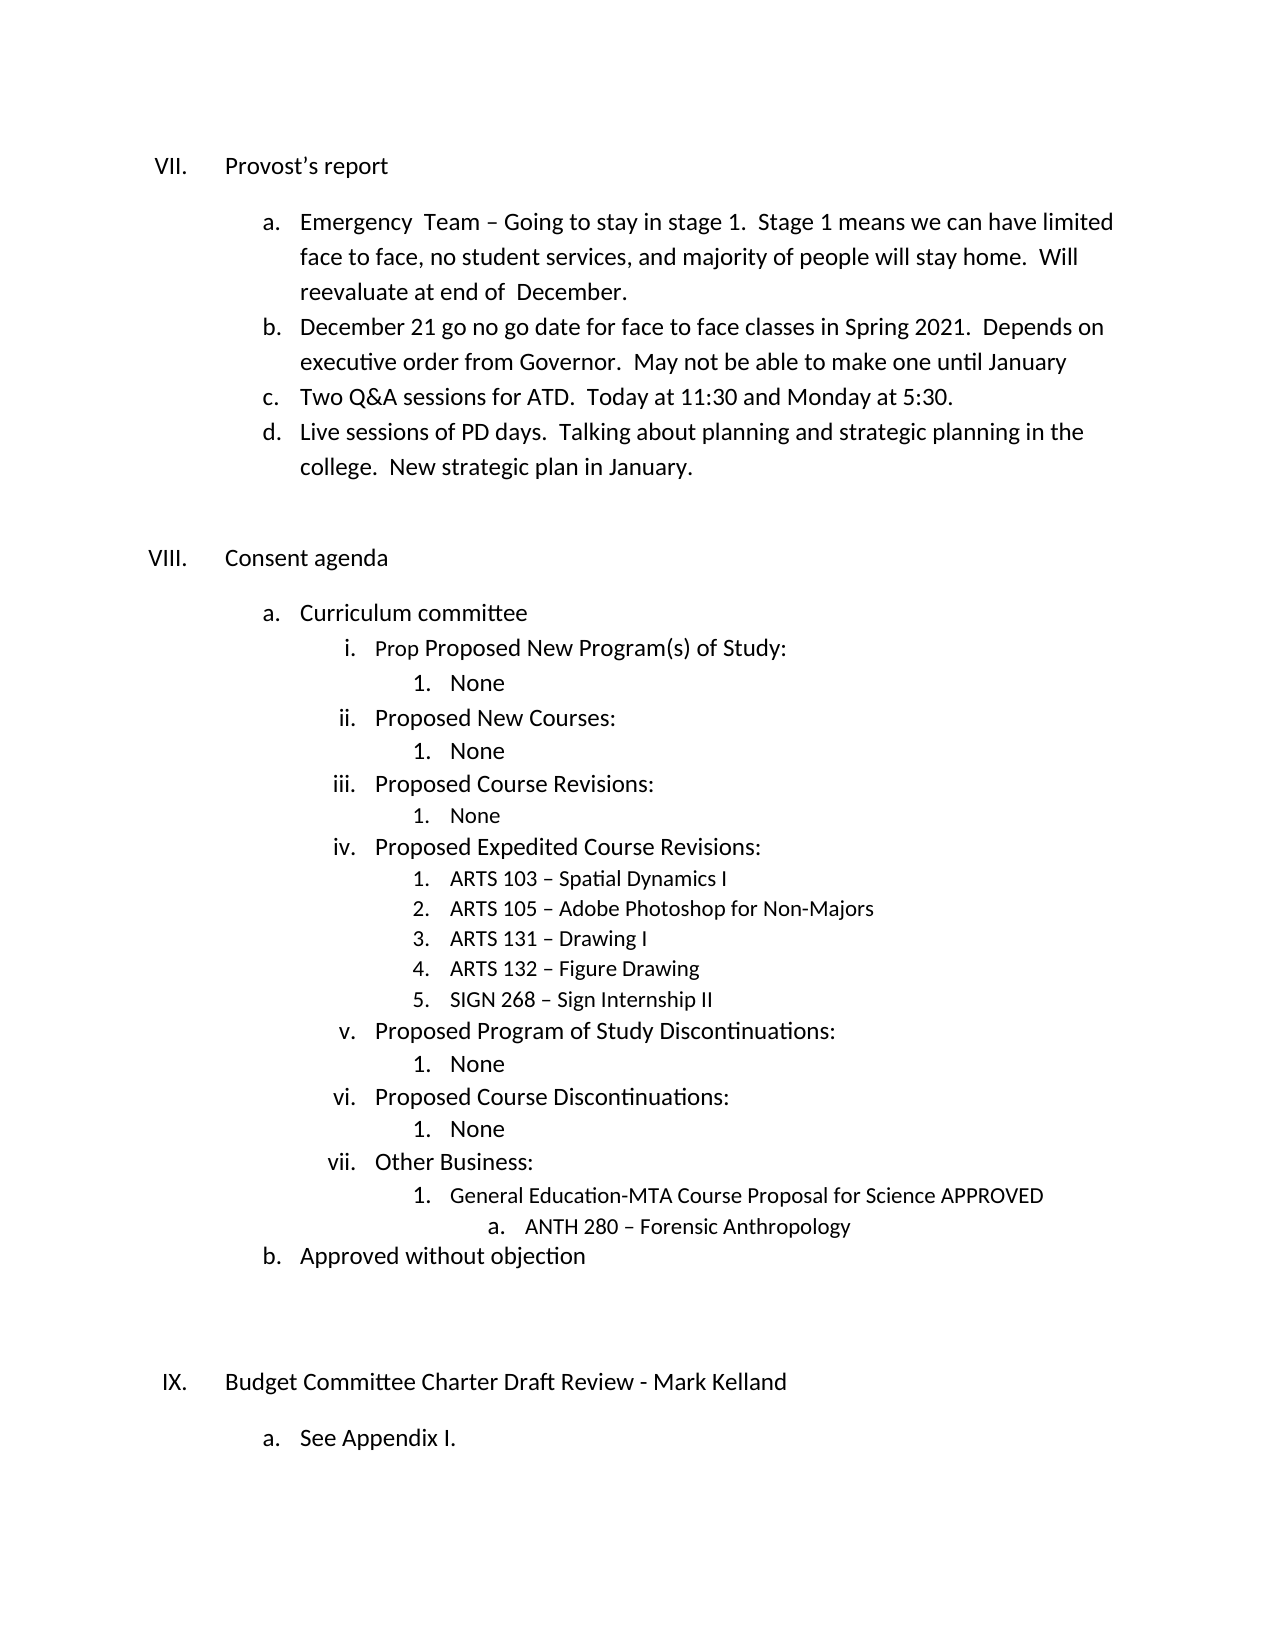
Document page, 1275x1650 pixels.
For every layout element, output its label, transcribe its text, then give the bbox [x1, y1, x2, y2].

list None [412, 1114, 1125, 1144]
list Curriculum committee [262, 597, 1125, 628]
list Prop Proposed New Program(s) of Study: [356, 632, 1125, 663]
list Proposed Course Revisions: [356, 768, 1125, 799]
list Proposed New Courses: [356, 702, 1125, 733]
list December 21 go no go date for face to face classes in Spring 2021. Depends on executive order from Governor. May not be able to make one until January [262, 311, 1125, 376]
list None [412, 735, 1125, 766]
subtitle Consent agenda [187, 542, 1125, 572]
list Approved without objection [262, 1241, 1125, 1271]
list ANTH 280 – Forensic Anthropology [487, 1210, 1125, 1241]
list ARTS 131 – Drawing I [412, 924, 1125, 952]
list Proposed Program of Study Discontinuations: [356, 1015, 1125, 1045]
list See Appendix I. [262, 1422, 1125, 1453]
list None [412, 801, 1125, 829]
list ARTS 103 – Spatial Dynamics I [412, 864, 1125, 892]
list Other Business: [356, 1147, 1125, 1177]
list Proposed Course Discontinuations: [356, 1081, 1125, 1111]
list SIGN 268 – Sign Internship II [412, 985, 1125, 1013]
subtitle Budget Committee Charter Draft Review - Mark Kelland [187, 1366, 1125, 1397]
list None [412, 667, 1125, 698]
list None [412, 1048, 1125, 1078]
list Two Q&A sessions for ATD. Today at 11:30 and Monday at 5:30. [262, 381, 1125, 411]
list ARTS 132 – Figure Drawing [412, 954, 1125, 982]
list General Education-MTA Course Proposal for Science APPROVED [412, 1179, 1125, 1210]
subtitle Provost’s report [187, 150, 1125, 181]
list Live sessions of PD days. Talking about planning and strategic planning in the college. New strategic plan in January. [262, 416, 1125, 481]
list ARTS 105 – Adobe Photoshop for Non-Majors [412, 894, 1125, 922]
list Emergency Team – Going to stay in stage 1. Stage 1 means we can have limited face to face, no student services, and majority of people will stay home. Will reevaluate at end of December. [262, 206, 1125, 306]
list Proposed Expedited Course Revisions: [356, 831, 1125, 861]
